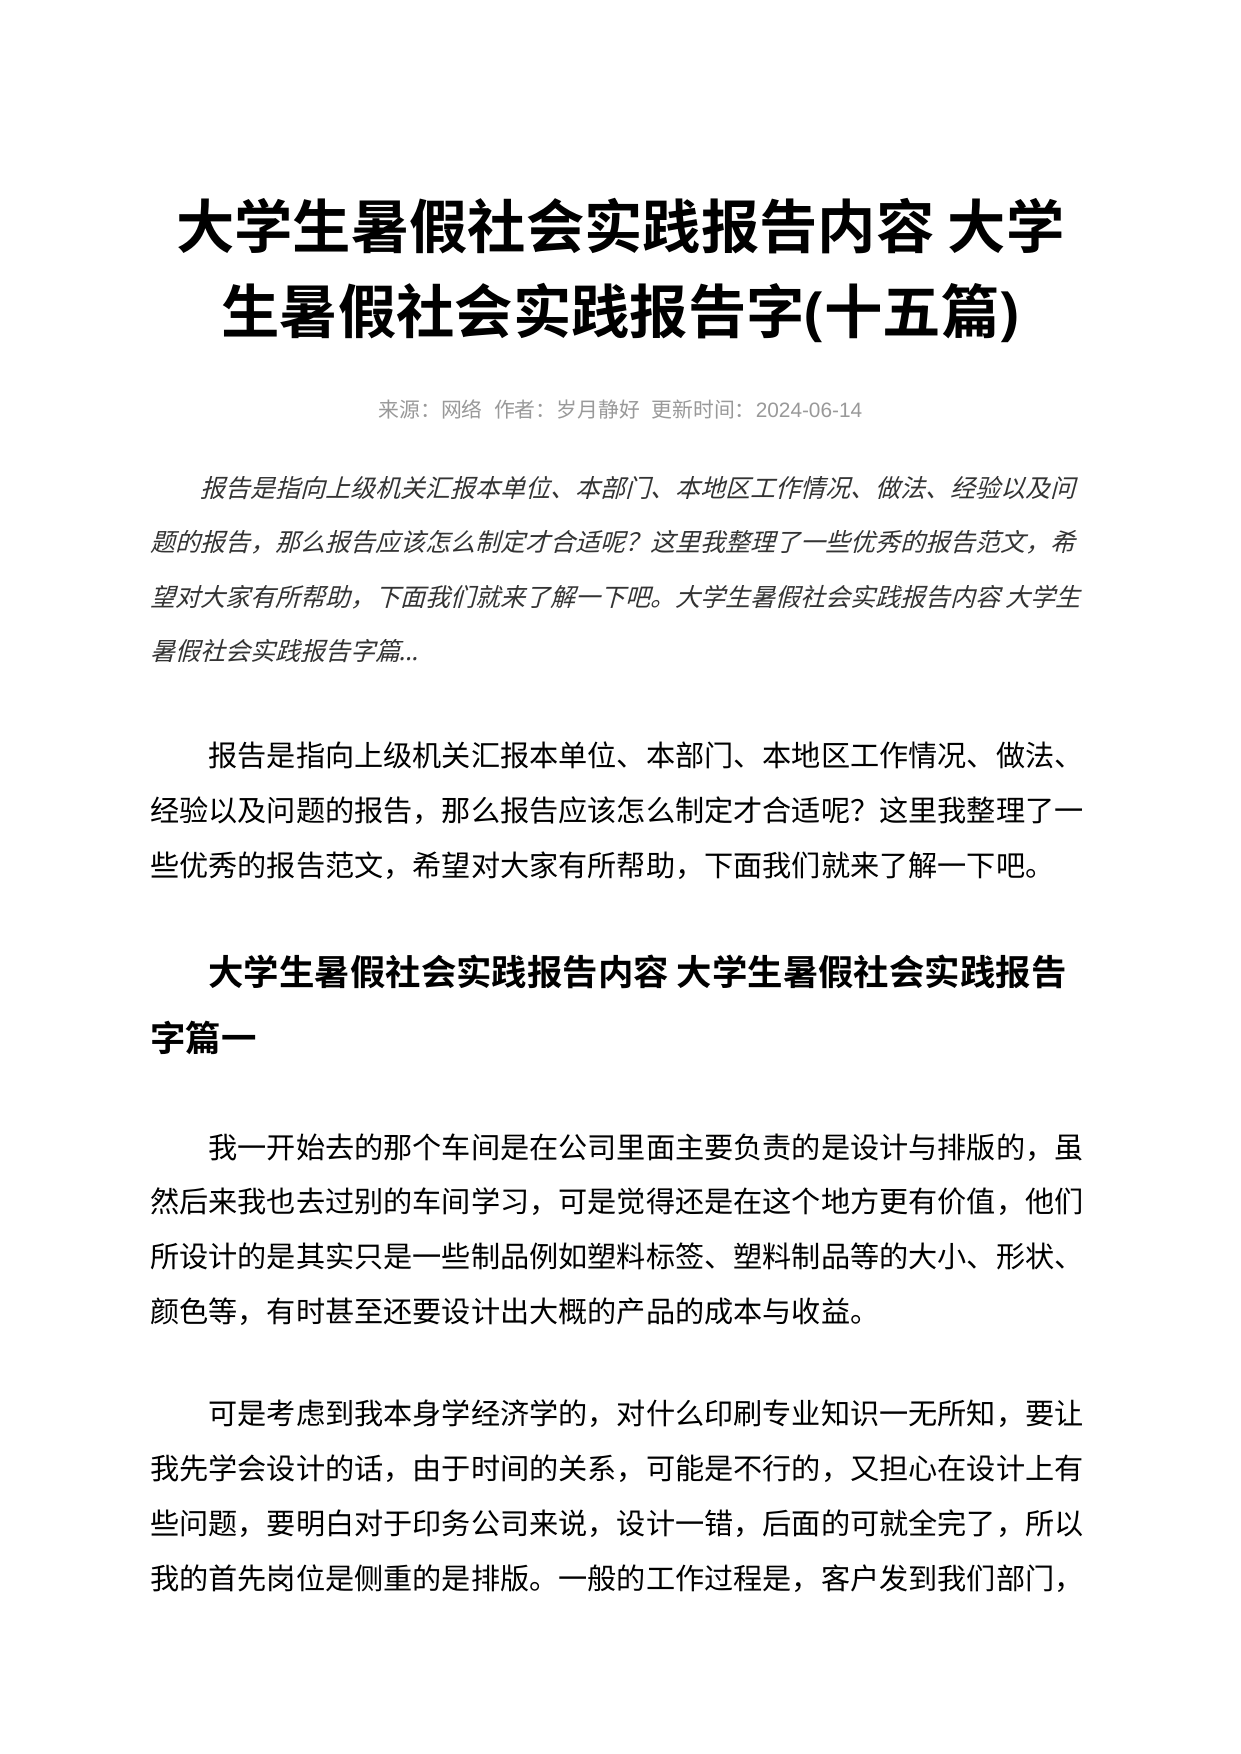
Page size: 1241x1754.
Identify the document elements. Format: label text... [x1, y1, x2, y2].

text 我一开始去的那个车间是在公司里面主要负责的是设计与排版的，虽然后来我也去过别的车间学习，可是觉得还是在这个地方更有价值，他们所设计的是其实只是一些制品例如塑料标签、塑料制品等的大小、形状、颜色等，有时甚至还要设计出大概的产品的成本与收益。 [150, 1124, 1090, 1331]
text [150, 1391, 1090, 1598]
subtitle 大学生暑假社会实践报告内容 大学生暑假社会实践报告字(十五篇) [150, 181, 1090, 351]
text 报告是指向上级机关汇报本单位、本部门、本地区工作情况、做法、经验以及问题的报告，那么报告应该怎么制定才合适呢？这里我整理了一些优秀的报告范文，希望对大家有所帮助，下面我们就来了解一下吧。大学生暑假社会实践报告内容 大学生暑假社会实践报告字篇... [150, 468, 1090, 668]
text 报告是指向上级机关汇报本单位、本部门、本地区工作情况、做法、经验以及问题的报告，那么报告应该怎么制定才合适呢？这里我整理了一些优秀的报告范文，希望对大家有所帮助，下面我们就来了解一下吧。 [150, 733, 1090, 885]
text 大学生暑假社会实践报告内容 大学生暑假社会实践报告字篇一 [150, 944, 1090, 1062]
text 来源：网络 作者：岁月静好 更新时间：2024-06-14 [150, 397, 1090, 421]
